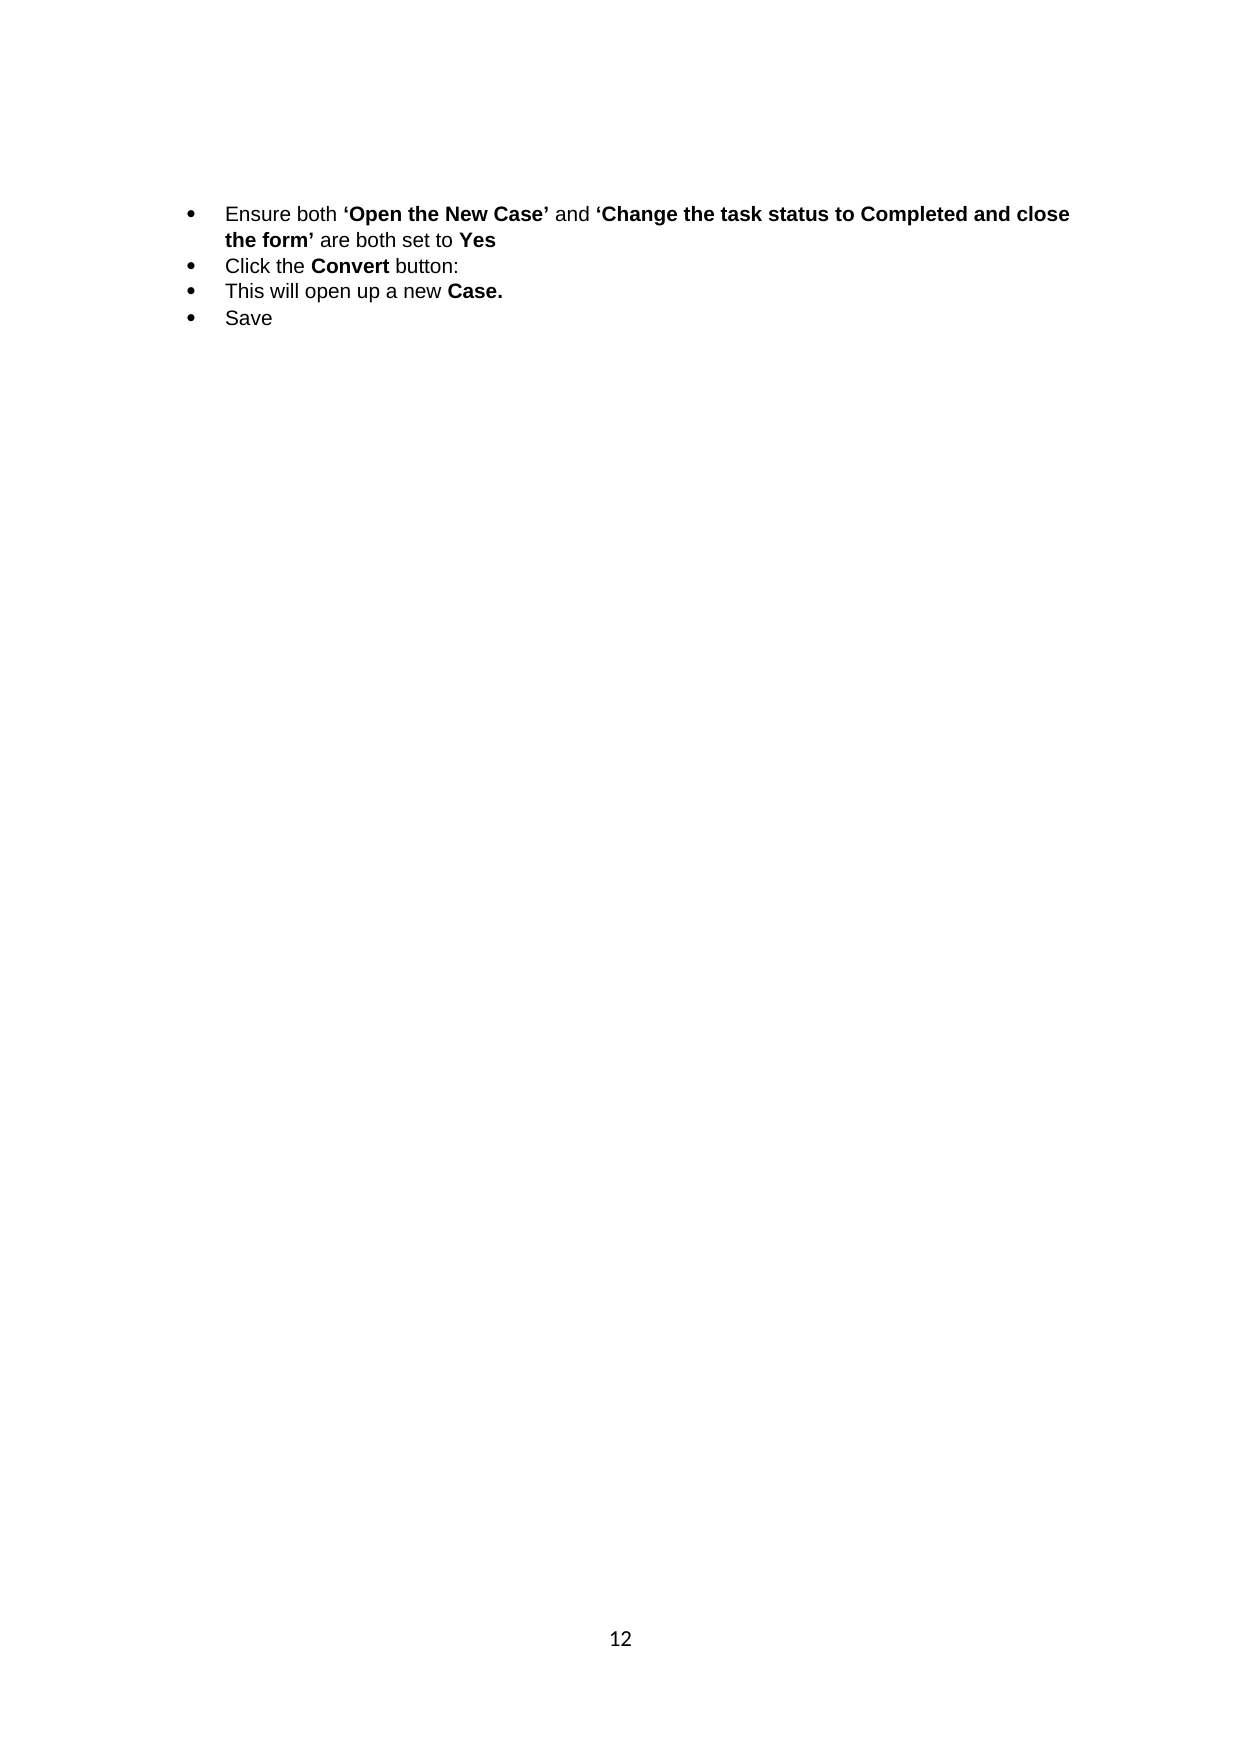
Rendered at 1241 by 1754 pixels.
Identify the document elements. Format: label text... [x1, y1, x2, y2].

list Click the Convert button: [187, 253, 1090, 277]
list Save [187, 305, 1090, 329]
list This will open up a new Case. [187, 279, 1090, 303]
list Ensure both ‘Open the New Case’ and ‘Change the task status to Completed and close the form’ are both set to Yes [187, 202, 1090, 252]
